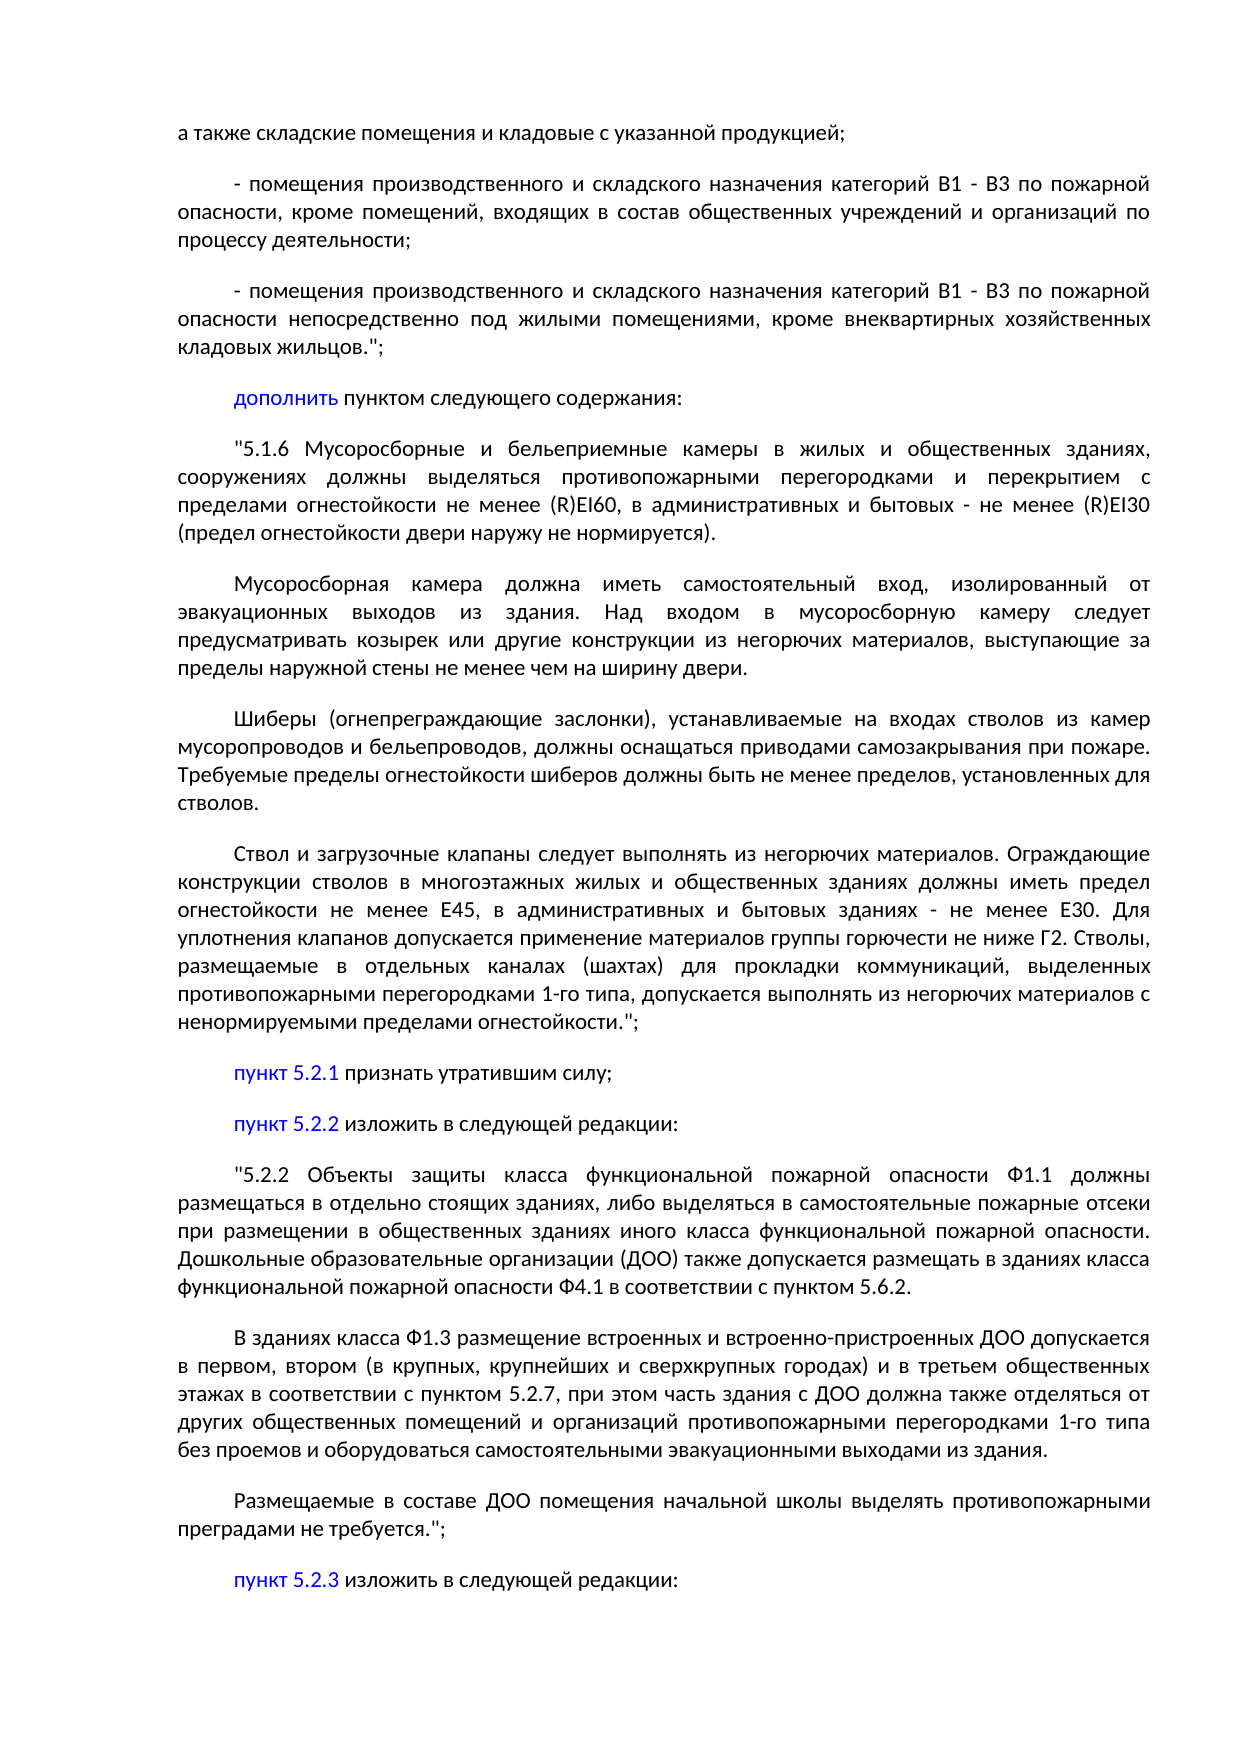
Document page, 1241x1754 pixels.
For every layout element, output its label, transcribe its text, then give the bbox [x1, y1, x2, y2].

text Мусоросборная камера должна иметь самостоятельный вход, изолированный от эвакуационных выходов из здания. Над входом в мусоросборную камеру следует предусматривать козырек или другие конструкции из негорючих материалов, выступающие за пределы наружной стены не менее чем на ширину двери. [177, 569, 1152, 681]
text дополнить пунктом следующего содержания: [177, 383, 1152, 411]
text "5.1.6 Мусоросборные и бельеприемные камеры в жилых и общественных зданиях, сооружениях должны выделяться противопожарными перегородками и перекрытием с пределами огнестойкости не менее (R)EI60, в административных и бытовых - не менее (R)EI30 (предел огнестойкости двери наружу не нормируется). [177, 434, 1152, 546]
text пункт 5.2.1 признать утратившим силу; [177, 1058, 1152, 1086]
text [177, 118, 1152, 146]
text - помещения производственного и складского назначения категорий В1 - В3 по пожарной опасности, кроме помещений, входящих в состав общественных учреждений и организаций по процессу деятельности; [177, 169, 1152, 253]
text В зданиях класса Ф1.3 размещение встроенных и встроенно-пристроенных ДОО допускается в первом, втором (в крупных, крупнейших и сверхкрупных городах) и в третьем общественных этажах в соответствии с пунктом 5.2.7, при этом часть здания с ДОО должна также отделяться от других общественных помещений и организаций противопожарными перегородками 1-го типа без проемов и оборудоваться самостоятельными эвакуационными выходами из здания. [177, 1323, 1152, 1463]
text - помещения производственного и складского назначения категорий В1 - В3 по пожарной опасности непосредственно под жилыми помещениями, кроме внеквартирных хозяйственных кладовых жильцов."; [177, 276, 1152, 360]
text Ствол и загрузочные клапаны следует выполнять из негорючих материалов. Ограждающие конструкции стволов в многоэтажных жилых и общественных зданиях должны иметь предел огнестойкости не менее Е45, в административных и бытовых зданиях - не менее Е30. Для уплотнения клапанов допускается применение материалов группы горючести не ниже Г2. Стволы, размещаемые в отдельных каналах (шахтах) для прокладки коммуникаций, выделенных противопожарными перегородками 1-го типа, допускается выполнять из негорючих материалов с ненормируемыми пределами огнестойкости."; [177, 839, 1152, 1035]
text Размещаемые в составе ДОО помещения начальной школы выделять противопожарными преградами не требуется."; [177, 1486, 1152, 1542]
text пункт 5.2.3 изложить в следующей редакции: [177, 1565, 1152, 1593]
text Шиберы (огнепреграждающие заслонки), устанавливаемые на входах стволов из камер мусоропроводов и бельепроводов, должны оснащаться приводами самозакрывания при пожаре. Требуемые пределы огнестойкости шиберов должны быть не менее пределов, установленных для стволов. [177, 704, 1152, 816]
text "5.2.2 Объекты защиты класса функциональной пожарной опасности Ф1.1 должны размещаться в отдельно стоящих зданиях, либо выделяться в самостоятельные пожарные отсеки при размещении в общественных зданиях иного класса функциональной пожарной опасности. Дошкольные образовательные организации (ДОО) также допускается размещать в зданиях класса функциональной пожарной опасности Ф4.1 в соответствии с пунктом 5.6.2. [177, 1160, 1152, 1300]
text пункт 5.2.2 изложить в следующей редакции: [177, 1109, 1152, 1137]
